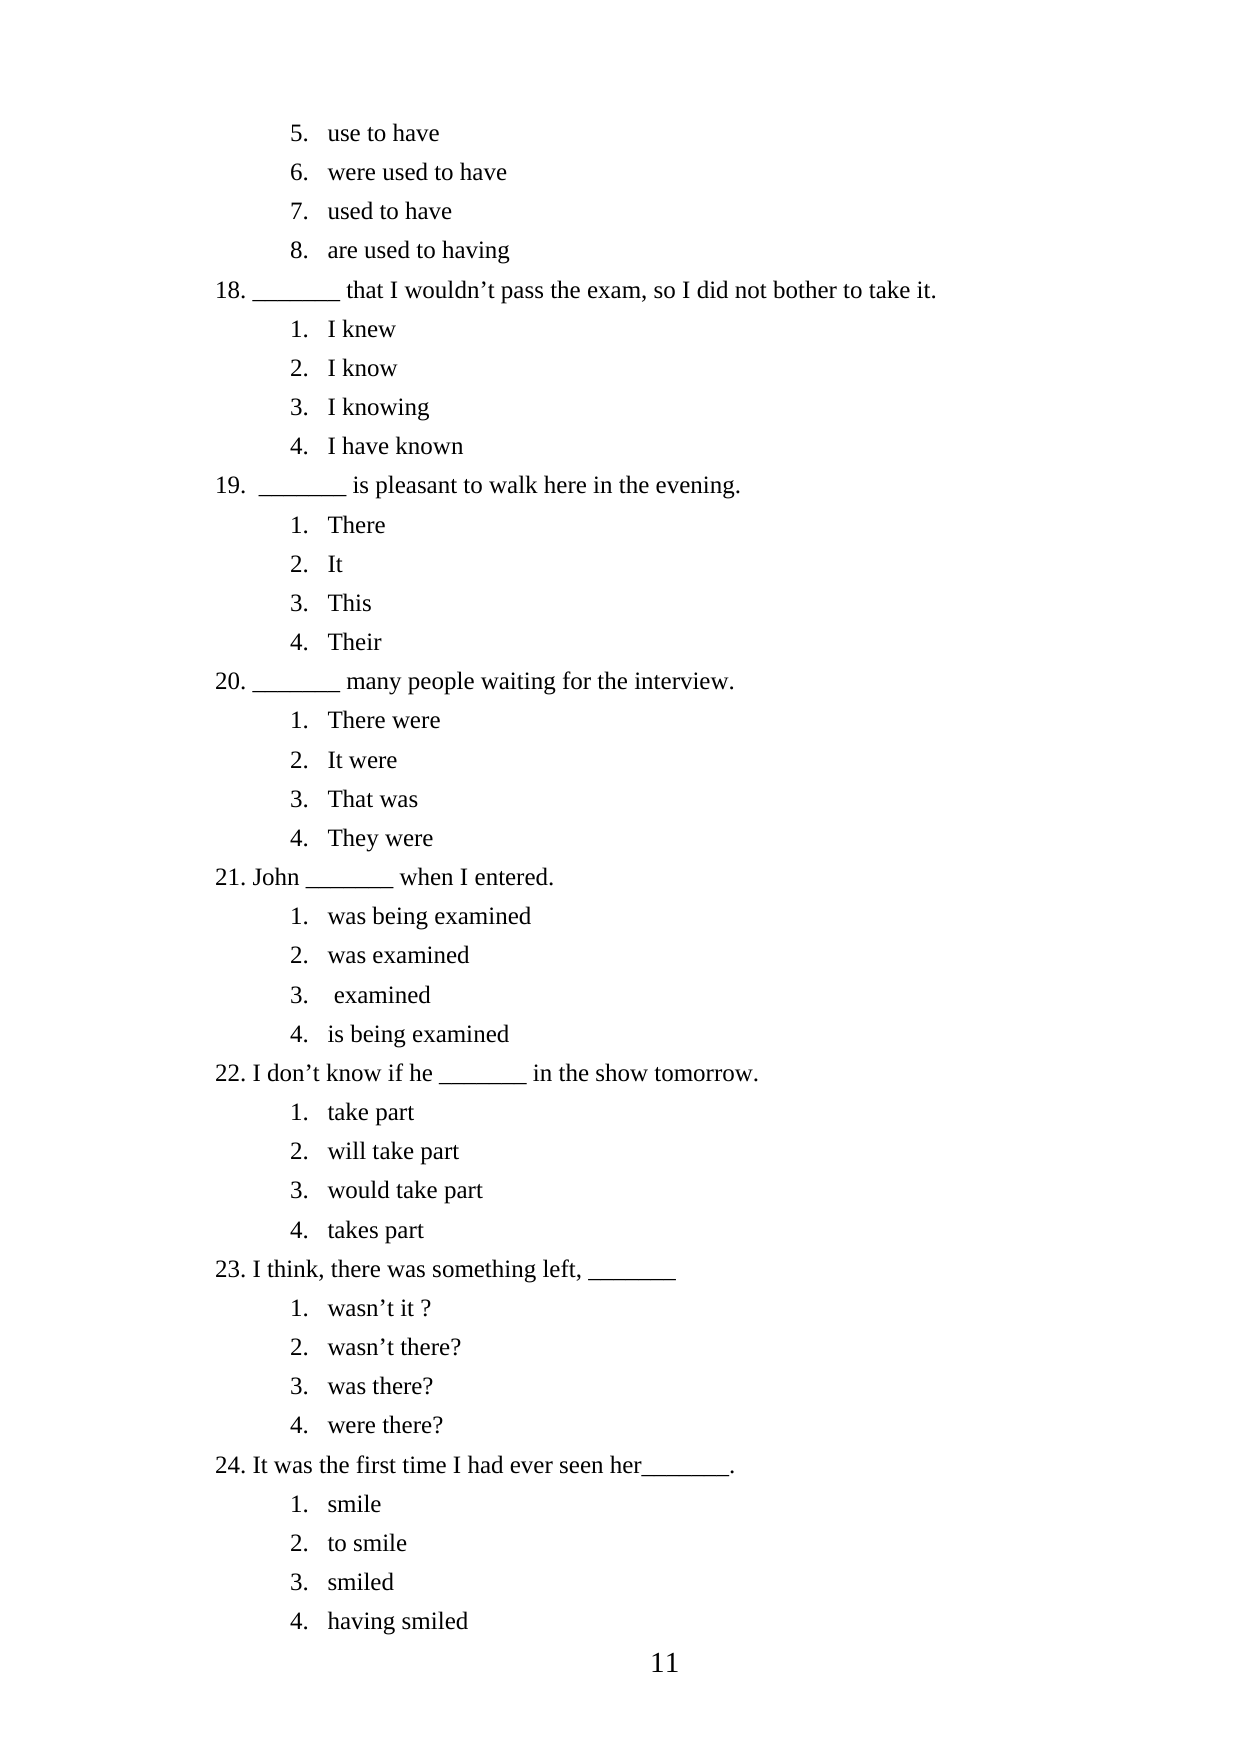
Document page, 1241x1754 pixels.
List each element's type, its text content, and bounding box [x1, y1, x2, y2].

list They were [290, 823, 1152, 852]
list John _______ when I entered. [215, 862, 1152, 891]
list examined [290, 980, 1152, 1008]
list takes part [290, 1215, 1152, 1243]
list _______ is pleasant to walk here in the evening. [215, 471, 1152, 499]
list were used to have [290, 157, 1152, 186]
list take part [290, 1097, 1152, 1126]
list It was the first time I had ever seen her_______. [215, 1450, 1152, 1478]
list are used to having [290, 236, 1152, 264]
list That was [290, 784, 1152, 813]
list I know [290, 353, 1152, 382]
list _______ many people waiting for the interview. [215, 666, 1152, 695]
list used to have [290, 196, 1152, 225]
list _______ that I wouldn’t pass the exam, so I did not bother to take it. [215, 275, 1152, 303]
list smile [290, 1489, 1152, 1518]
list use to have [290, 118, 1152, 147]
list would take part [290, 1176, 1152, 1204]
list to smile [290, 1528, 1152, 1557]
list were there? [290, 1411, 1152, 1439]
list smiled [290, 1567, 1152, 1596]
list having smiled [290, 1606, 1152, 1635]
list It were [290, 745, 1152, 773]
list It [290, 549, 1152, 578]
list I have known [290, 431, 1152, 460]
list I don’t know if he _______ in the show tomorrow. [215, 1058, 1152, 1087]
list There [290, 510, 1152, 538]
list was there? [290, 1371, 1152, 1400]
list is being examined [290, 1019, 1152, 1048]
list was examined [290, 941, 1152, 969]
list I think, there was something left, _______ [215, 1254, 1152, 1283]
list was being examined [290, 901, 1152, 930]
list wasn’t it ? [290, 1293, 1152, 1322]
list There were [290, 706, 1152, 734]
list This [290, 588, 1152, 617]
list I knowing [290, 392, 1152, 421]
list wasn’t there? [290, 1332, 1152, 1361]
list I knew [290, 314, 1152, 343]
list will take part [290, 1136, 1152, 1165]
list Their [290, 627, 1152, 656]
